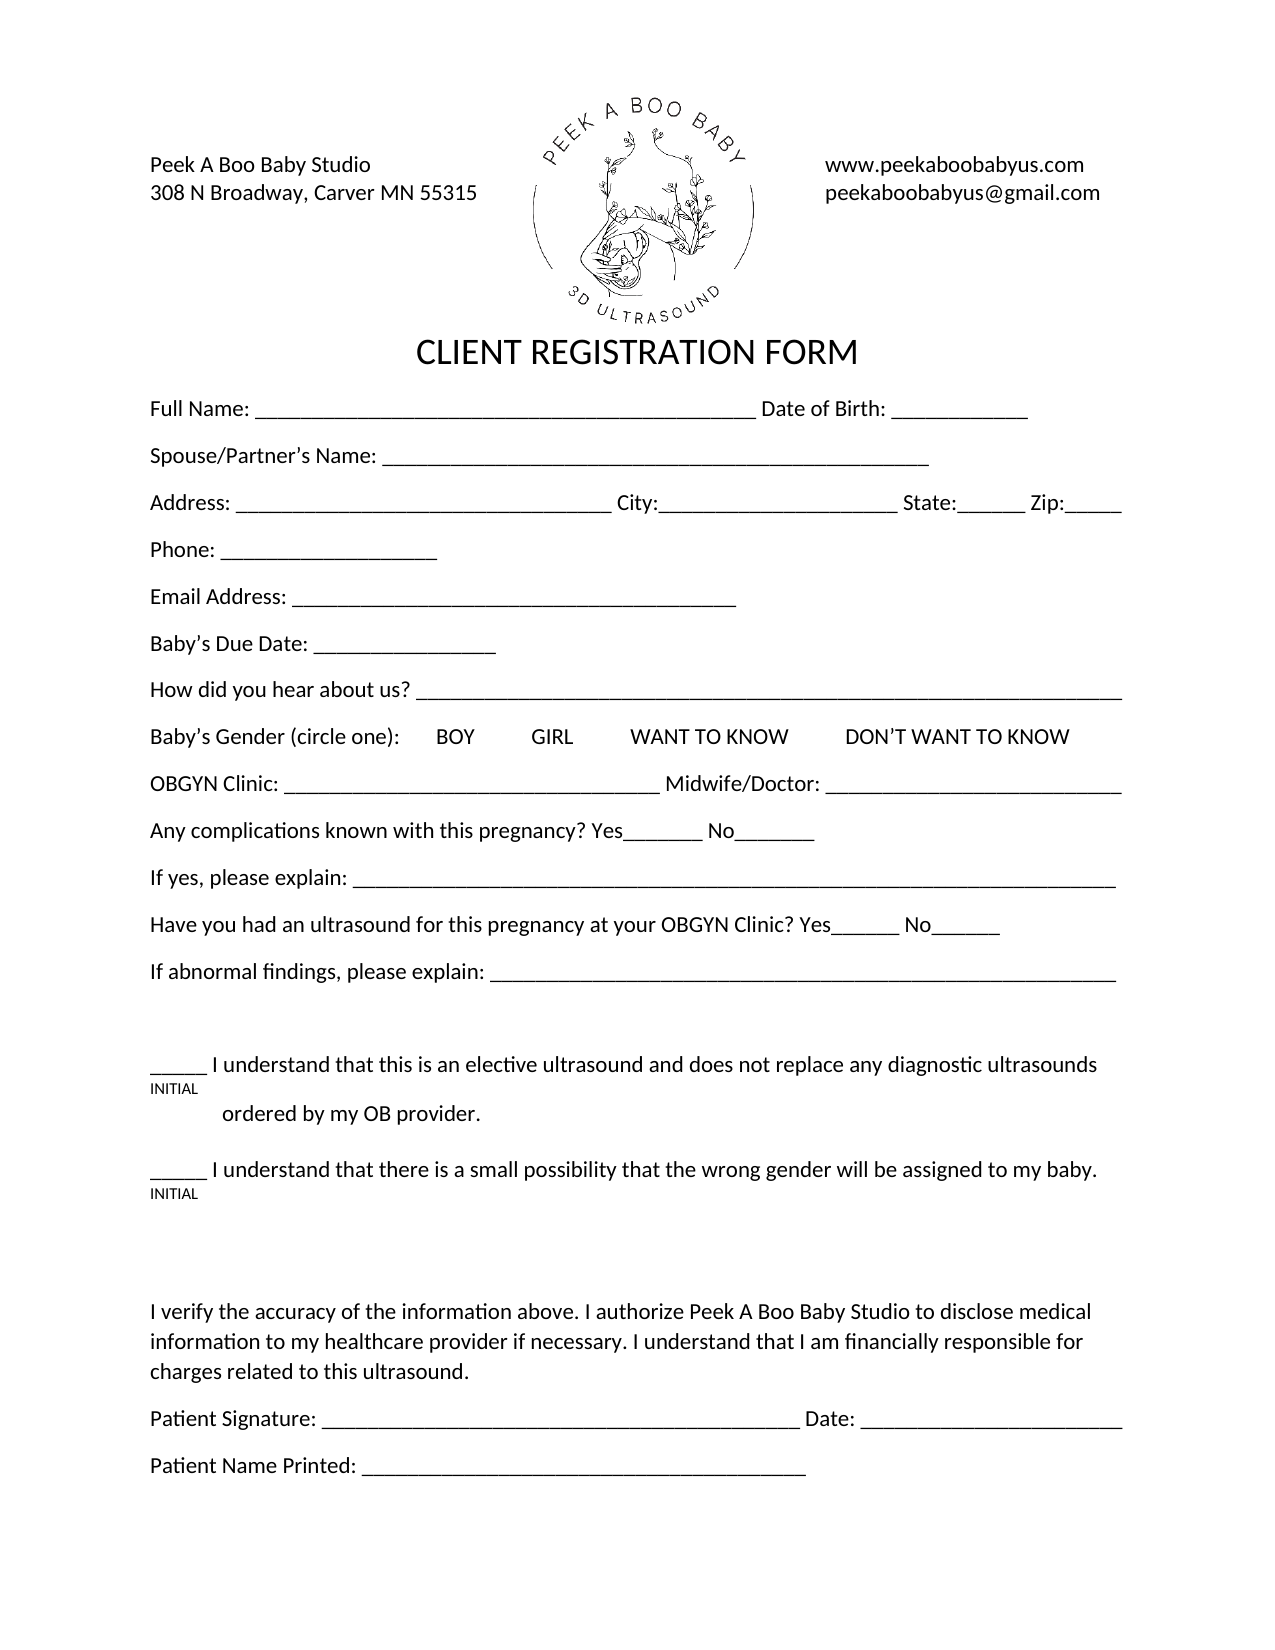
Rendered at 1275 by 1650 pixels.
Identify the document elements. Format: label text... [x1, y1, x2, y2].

text Spouse/Partner’s Name: ________________________________________________ [150, 441, 1125, 469]
text Address: _________________________________ City:_____________________ State:______ Zip:_____ [150, 488, 1125, 516]
text Email Address: _______________________________________ [150, 582, 1125, 610]
text Patient Signature: __________________________________________ Date: _______________________ [150, 1404, 1125, 1432]
picture [523, 84, 761, 330]
text Baby’s Gender (circle one): BOY GIRL WANT TO KNOW DON’T WANT TO KNOW [150, 722, 1125, 751]
text _____ I understand that this is an elective ultrasound and does not replace any diagnostic ultrasounds [150, 1051, 1125, 1079]
text 308 N Broadway, Carver MN 55315 peekaboobabyus@gmail.com [761, 178, 1125, 206]
text Peek A Boo Baby Studio www.peekaboobabyus.com [150, 150, 523, 178]
text How did you hear about us? ______________________________________________________________ [150, 676, 1125, 704]
text Have you had an ultrasound for this pregnancy at your OBGYN Clinic? Yes______ No______ [150, 910, 1125, 938]
text INITIAL [150, 1183, 1125, 1203]
text CLIENT REGISTRATION FORM [150, 328, 1125, 374]
text Phone: ___________________ [150, 535, 1125, 563]
text If abnormal findings, please explain: _______________________________________________________ [150, 957, 1125, 985]
text _____ I understand that there is a small possibility that the wrong gender will be assigned to my baby. [150, 1155, 1125, 1183]
text If yes, please explain: ___________________________________________________________________ [150, 863, 1125, 891]
text I verify the accuracy of the information above. I authorize Peek A Boo Baby Studio to disclose medical information to my healthcare provider if necessary. I understand that I am financially responsible for charges related to this ultrasound. [150, 1297, 1125, 1386]
text Baby’s Due Date: ________________ [150, 629, 1125, 657]
text OBGYN Clinic: _________________________________ Midwife/Doctor: __________________________ [150, 769, 1125, 797]
text 308 N Broadway, Carver MN 55315 peekaboobabyus@gmail.com [150, 178, 523, 206]
text Any complications known with this pregnancy? Yes_______ No_______ [150, 816, 1125, 844]
text ordered by my OB provider. [150, 1099, 1125, 1127]
text Patient Name Printed: _______________________________________ [150, 1451, 1125, 1479]
text Peek A Boo Baby Studio www.peekaboobabyus.com [761, 150, 1125, 178]
text Full Name: ____________________________________________ Date of Birth: ____________ [150, 394, 1125, 422]
text INITIAL [150, 1079, 1125, 1099]
